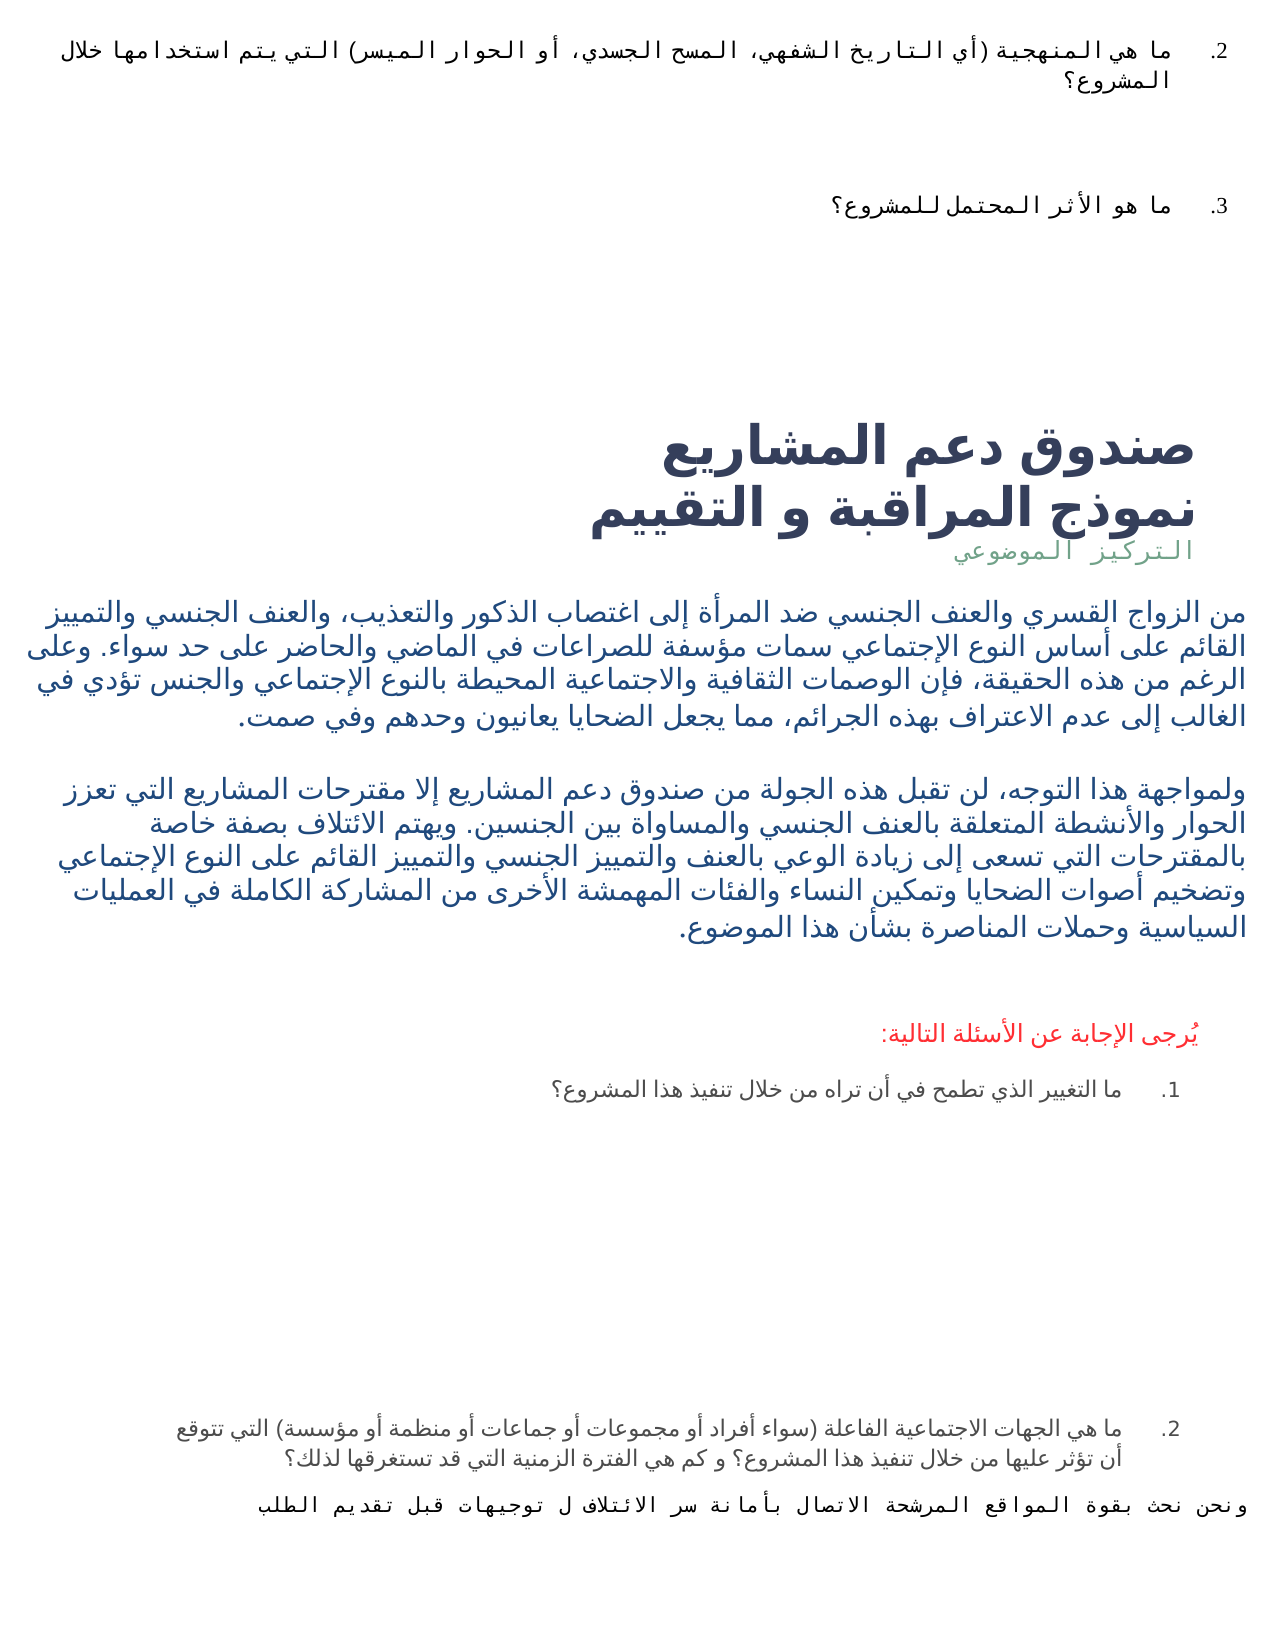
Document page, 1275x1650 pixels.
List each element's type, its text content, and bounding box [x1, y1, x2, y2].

text التركيز الموضوعي [25, 538, 1197, 567]
list ما هي الجهات الاجتماعية الفاعلة (سواء أفراد أو مجموعات أو جماعات أو منظمة أو مؤسسة) التي تتوقع أن تؤثر عليها من خلال تنفيذ هذا المشروع؟ و كم هي الفترة الزمنية التي قد تستغرقها لذلك؟ [152, 1414, 1161, 1472]
list ما التغيير الذي تطمح في أن تراه من خلال تنفيذ هذا المشروع؟ [25, 1076, 1161, 1102]
list ما هو الأثر المحتمل للمشروع؟ [25, 192, 1210, 220]
text ولمواجهة هذا التوجه، لن تقبل هذه الجولة من صندوق دعم المشاريع إلا مقترحات المشاريع التي تعزز الحوار والأنشطة المتعلقة بالعنف الجنسي والمساواة بين الجنسين. ويهتم الائتلاف بصفة خاصة بالمقترحات التي تسعى إلى زيادة الوعي بالعنف والتمييز الجنسي والتمييز القائم على النوع الإجتماعي وتضخيم أصوات الضحايا وتمكين النساء والفئات المهمشة الأخرى من المشاركة الكاملة في العمليات السياسية وحملات المناصرة بشأن هذا الموضوع. [25, 772, 1248, 945]
text نموذج المراقبة و التقييم [72, 476, 1198, 538]
subtitle صندوق دعم المشاريع [72, 414, 1198, 476]
text من الزواج القسري والعنف الجنسي ضد المرأة إلى اغتصاب الذكور والتعذيب، والعنف الجنسي والتمييز القائم على أساس النوع الإجتماعي سمات مؤسفة للصراعات في الماضي والحاضر على حد سواء. وعلى الرغم من هذه الحقيقة، فإن الوصمات الثقافية والاجتماعية المحيطة بالنوع الإجتماعي والجنس تؤدي في الغالب إلى عدم الاعتراف بهذه الجرائم، مما يجعل الضحايا يعانيون وحدهم وفي صمت. [25, 595, 1248, 734]
list ما هي المنهجية (أي التاريخ الشفهي، المسح الجسدي، أو الحوار الميسر) التي يتم استخدامها خلال المشروع؟ [25, 37, 1210, 96]
subtitle يُرجى الإجابة عن الأسئلة التالية: [25, 1019, 1198, 1048]
